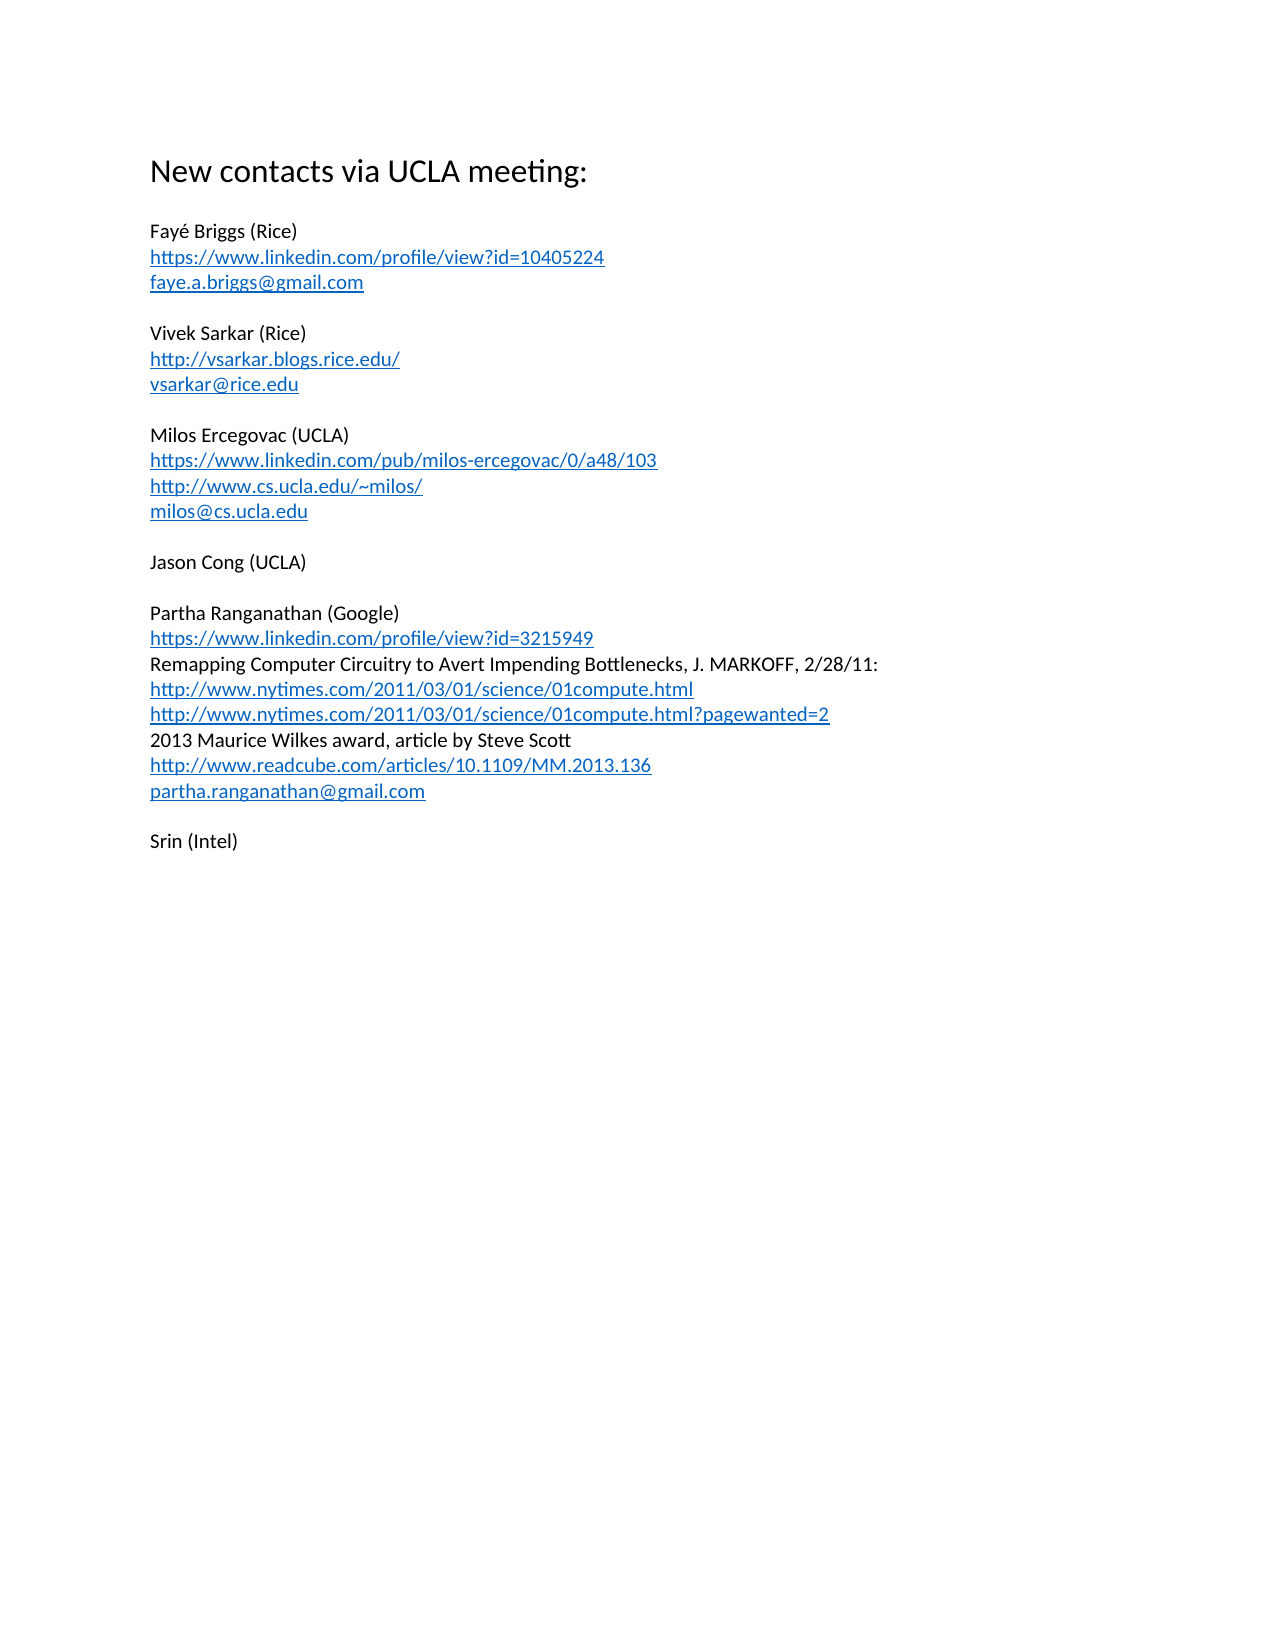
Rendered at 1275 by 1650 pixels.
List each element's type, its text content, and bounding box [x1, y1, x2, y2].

text Remapping Computer Circuitry to Avert Impending Bottlenecks, J. MARKOFF, 2/28/11: [150, 651, 1125, 676]
text http://www.readcube.com/articles/10.1109/MM.2013.136 [150, 752, 1125, 778]
text Milos Ercegovac (UCLA) [150, 422, 1125, 447]
text Fayé Briggs (Rice) [150, 219, 1125, 244]
text Partha Ranganathan (Google) [150, 600, 1125, 625]
text http://www.nytimes.com/2011/03/01/science/01compute.html?pagewanted=2 [150, 702, 1125, 727]
text Jason Cong (UCLA) [150, 549, 1125, 574]
text 2013 Maurice Wilkes award, article by Steve Scott [150, 727, 1125, 752]
text Vivek Sarkar (Rice) [150, 320, 1125, 346]
text http://www.cs.ucla.edu/~milos/ [150, 473, 1125, 498]
text New contacts via UCLA meeting: [150, 150, 1125, 191]
text faye.a.briggs@gmail.com [150, 269, 1125, 295]
text http://www.nytimes.com/2011/03/01/science/01compute.html [150, 676, 1125, 702]
text milos@cs.ucla.edu [150, 498, 1125, 524]
text Srin (Intel) [150, 829, 1125, 854]
text https://www.linkedin.com/profile/view?id=10405224 [150, 244, 1125, 269]
text http://vsarkar.blogs.rice.edu/ [150, 346, 1125, 371]
text vsarkar@rice.edu [150, 371, 1125, 397]
text partha.ranganathan@gmail.com [150, 778, 1125, 803]
text https://www.linkedin.com/profile/view?id=3215949 [150, 625, 1125, 651]
text https://www.linkedin.com/pub/milos-ercegovac/0/a48/103 [150, 447, 1125, 473]
